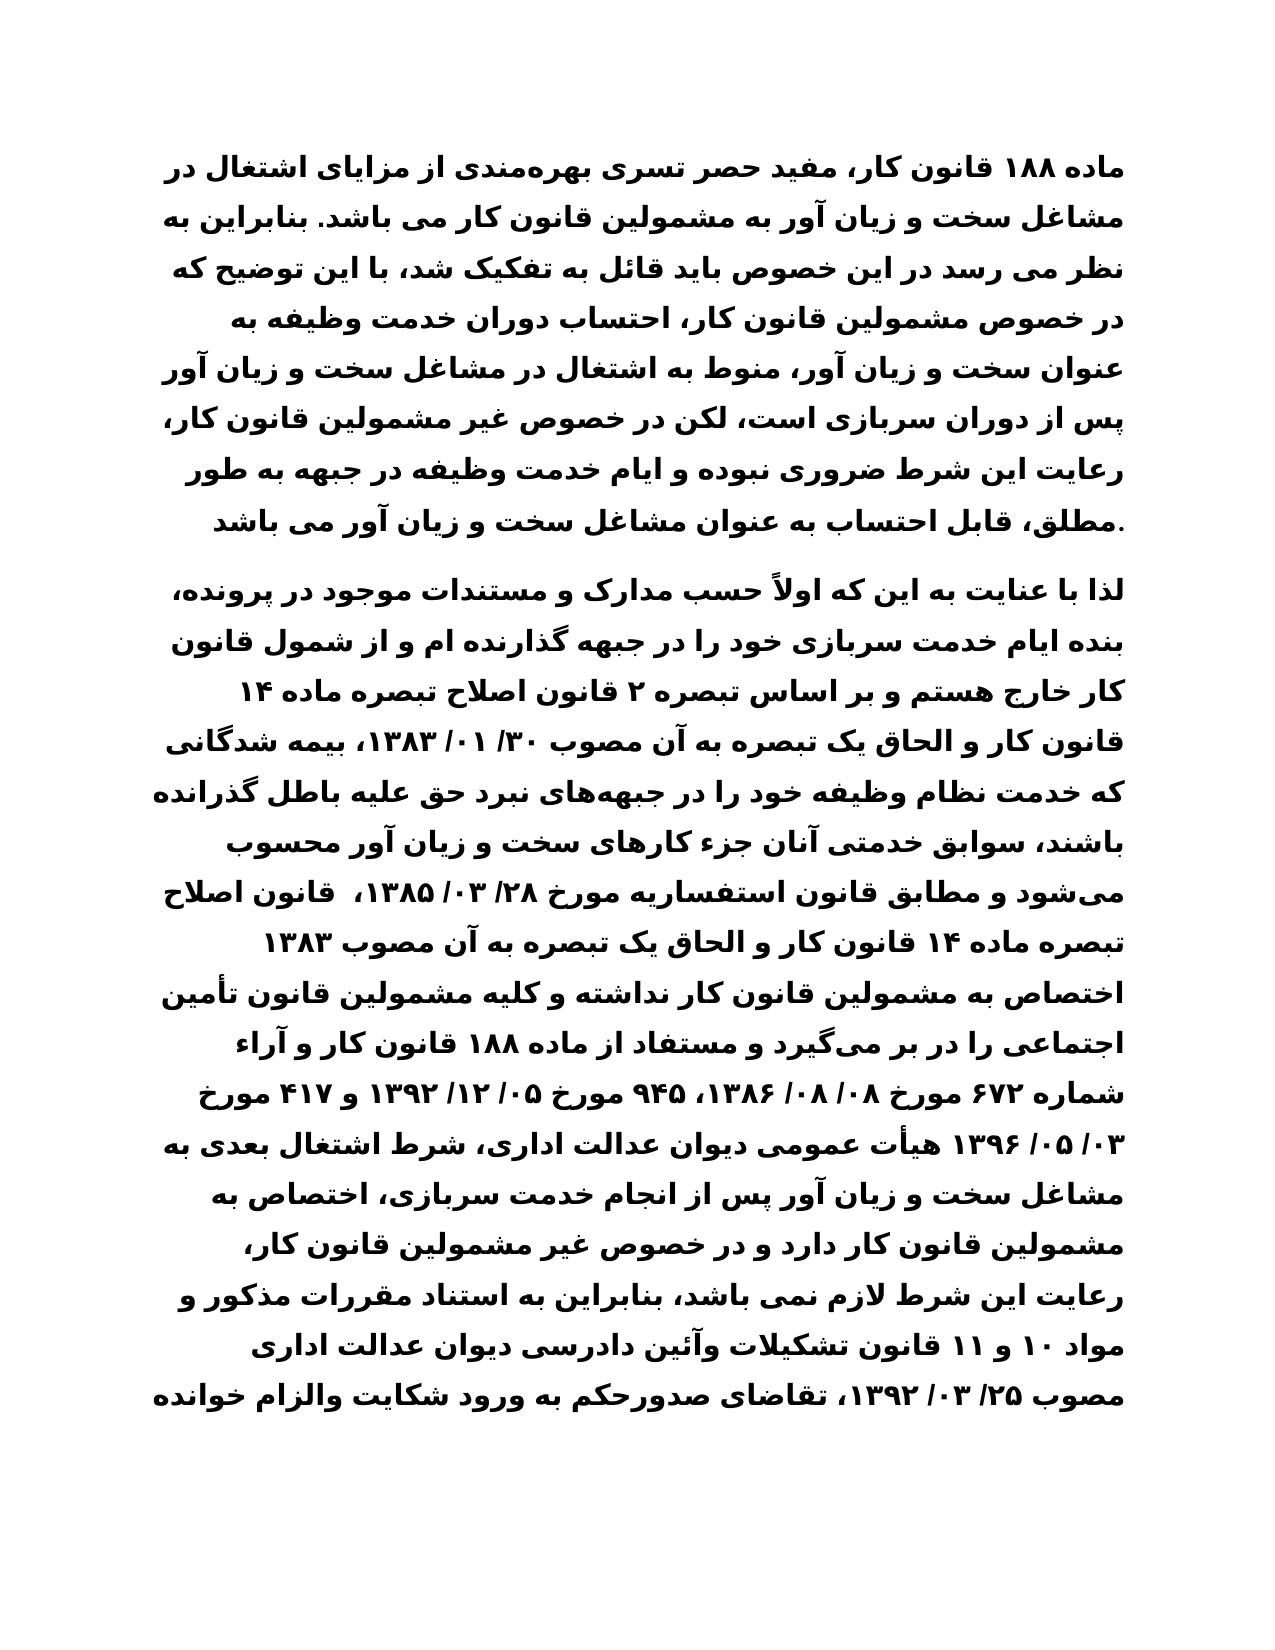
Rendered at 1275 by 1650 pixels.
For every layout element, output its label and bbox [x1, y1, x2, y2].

text [150, 573, 1125, 1412]
text [150, 150, 1125, 539]
